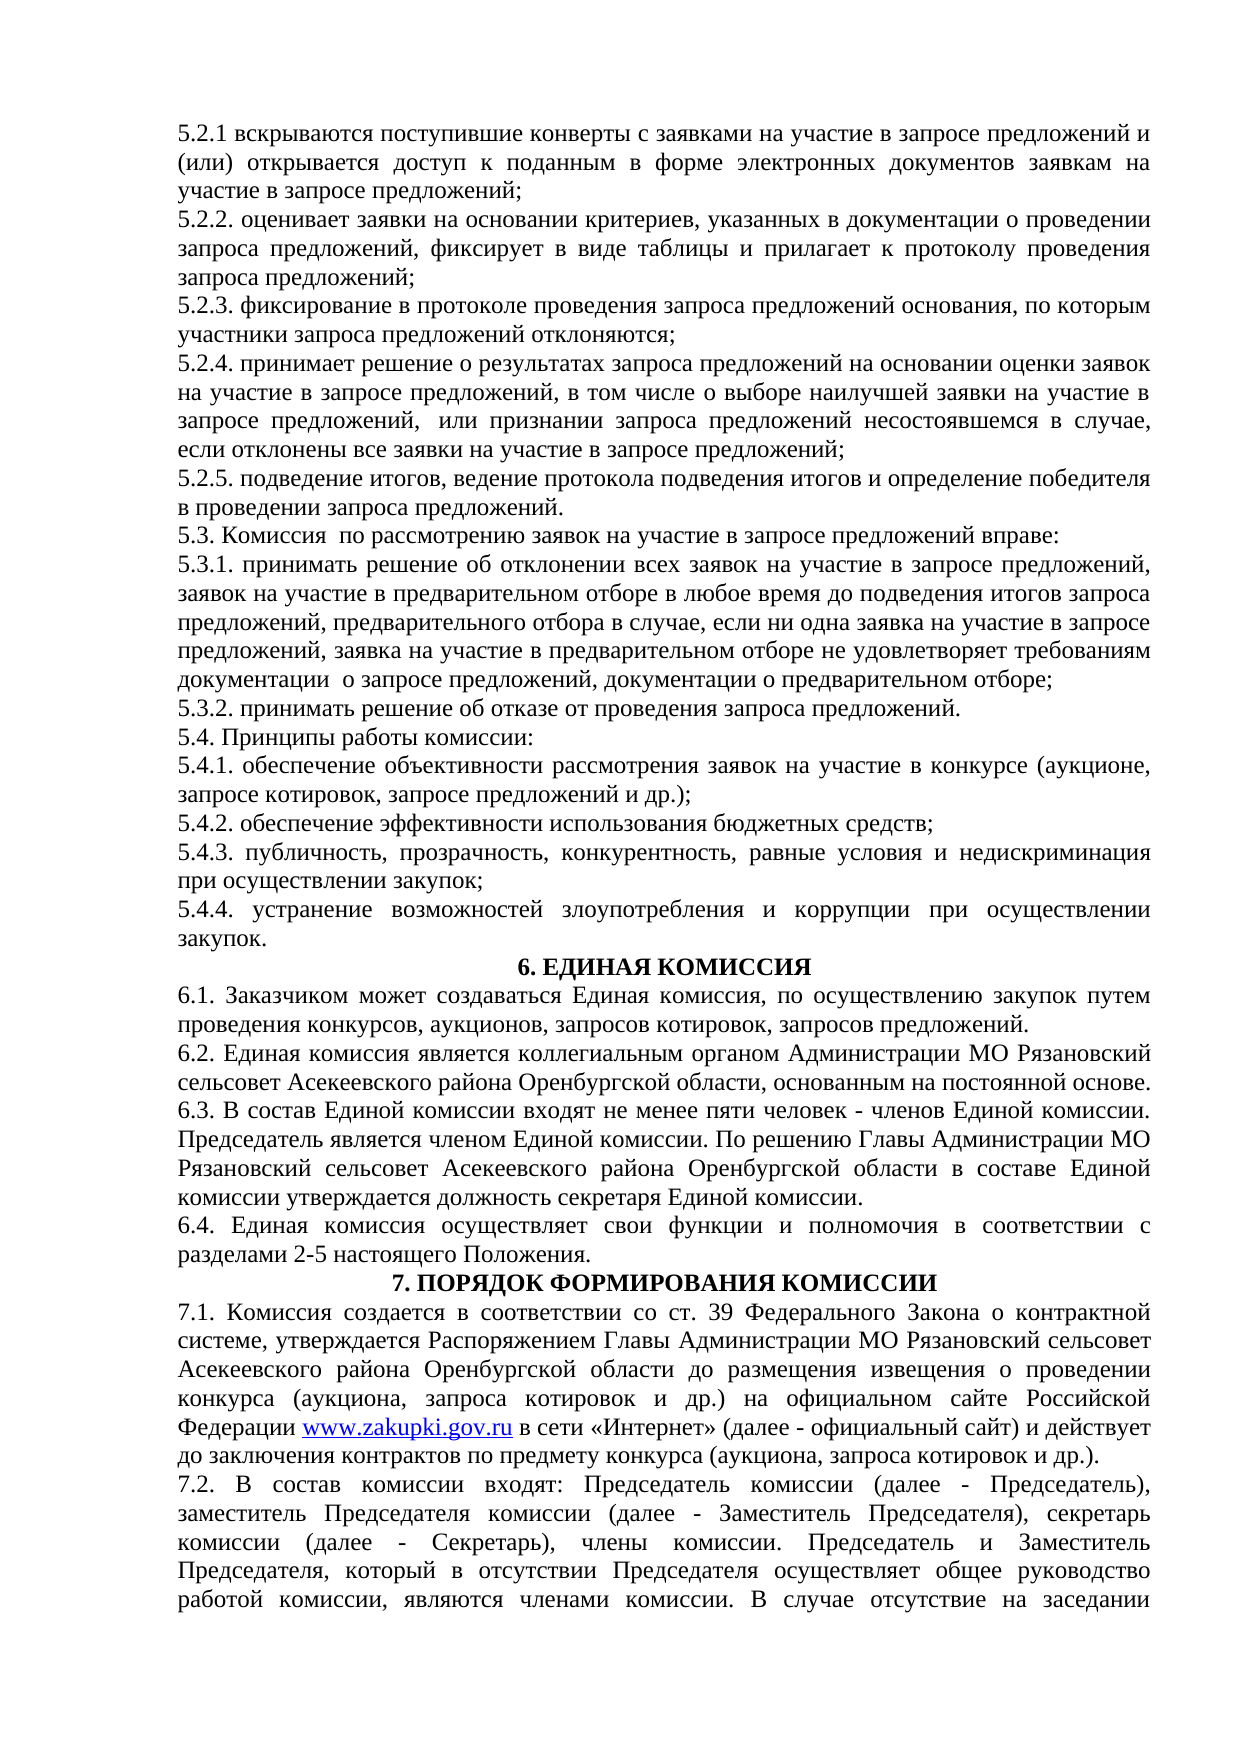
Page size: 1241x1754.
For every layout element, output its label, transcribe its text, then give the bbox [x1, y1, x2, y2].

text 6.1. Заказчиком может создаваться Единая комиссия, по осуществлению закупок путем проведения конкурсов, аукционов, запросов котировок, запросов предложений. [177, 981, 1152, 1038]
text 6.4. Единая комиссия осуществляет свои функции и полномочия в соответствии с разделами 2-5 настоящего Положения. [177, 1211, 1152, 1268]
text 5.3.2. принимать решение об отказе от проведения запроса предложений. [177, 693, 1152, 722]
text 5.4. Принципы работы комиссии: [177, 722, 1152, 751]
text 5.4.2. обеспечение эффективности использования бюджетных средств; [177, 808, 1152, 837]
text 5.2.3. фиксирование в протоколе проведения запроса предложений основания, по которым участники запроса предложений отклоняются; [177, 291, 1152, 348]
text 5.2.5. подведение итогов, ведение протокола подведения итогов и определение победителя в проведении запроса предложений. [177, 463, 1152, 521]
text 5.4.1. обеспечение объективности рассмотрения заявок на участие в конкурсе (аукционе, запросе котировок, запросе предложений и др.); [177, 751, 1152, 808]
text 5.3.1. принимать решение об отклонении всех заявок на участие в запросе предложений, заявок на участие в предварительном отборе в любое время до подведения итогов запроса предложений, предварительного отбора в случае, если ни одна заявка на участие в запросе предложений, заявка на участие в предварительном отборе не удовлетворяет требованиям документации о запросе предложений, документации о предварительном отборе; [177, 549, 1152, 693]
text 5.2.1 вскрываются поступившие конверты с заявками на участие в запросе предложений и (или) открывается доступ к поданным в форме электронных документов заявкам на участие в запросе предложений; [177, 118, 1152, 204]
text 5.3. Комиссия по рассмотрению заявок на участие в запросе предложений вправе: [177, 521, 1152, 549]
text 6.2. Единая комиссия является коллегиальным органом Администрации МО Рязановский сельсовет Асекеевского района Оренбургской области, основанным на постоянной основе. [177, 1038, 1152, 1096]
text 5.4.3. публичность, прозрачность, конкурентность, равные условия и недискриминация при осуществлении закупок; [177, 837, 1152, 894]
text 6.3. В состав Единой комиссии входят не менее пяти человек - членов Единой комиссии. Председатель является членом Единой комиссии. По решению Главы Администрации МО Рязановский сельсовет Асекеевского района Оренбургской области в составе Единой комиссии утверждается должность секретаря Единой комиссии. [177, 1096, 1152, 1211]
text 5.2.4. принимает решение о результатах запроса предложений на основании оценки заявок на участие в запросе предложений, в том числе о выборе наилучшей заявки на участие в запросе предложений, или признании запроса предложений несостоявшемся в случае, если отклонены все заявки на участие в запросе предложений; [177, 348, 1152, 463]
text 7. ПОРЯДОК ФОРМИРОВАНИЯ КОМИССИИ [177, 1268, 1152, 1297]
text 7.1. Комиссия создается в соответствии со ст. 39 Федерального Закона о контрактной системе, утверждается Распоряжением Главы Администрации МО Рязановский сельсовет Асекеевского района Оренбургской области до размещения извещения о проведении конкурса (аукциона, запроса котировок и др.) на официальном сайте Российской Федерации www.zakupki.gov.ru в сети «Интернет» (далее - официальный сайт) и действует до заключения контрактов по предмету конкурса (аукциона, запроса котировок и др.). [177, 1297, 1152, 1469]
text 5.4.4. устранение возможностей злоупотребления и коррупции при осуществлении закупок. [177, 894, 1152, 952]
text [177, 1469, 1152, 1613]
text 6. ЕДИНАЯ КОМИССИЯ [177, 952, 1152, 981]
text 5.2.2. оценивает заявки на основании критериев, указанных в документации о проведении запроса предложений, фиксирует в виде таблицы и прилагает к протоколу проведения запроса предложений; [177, 204, 1152, 291]
